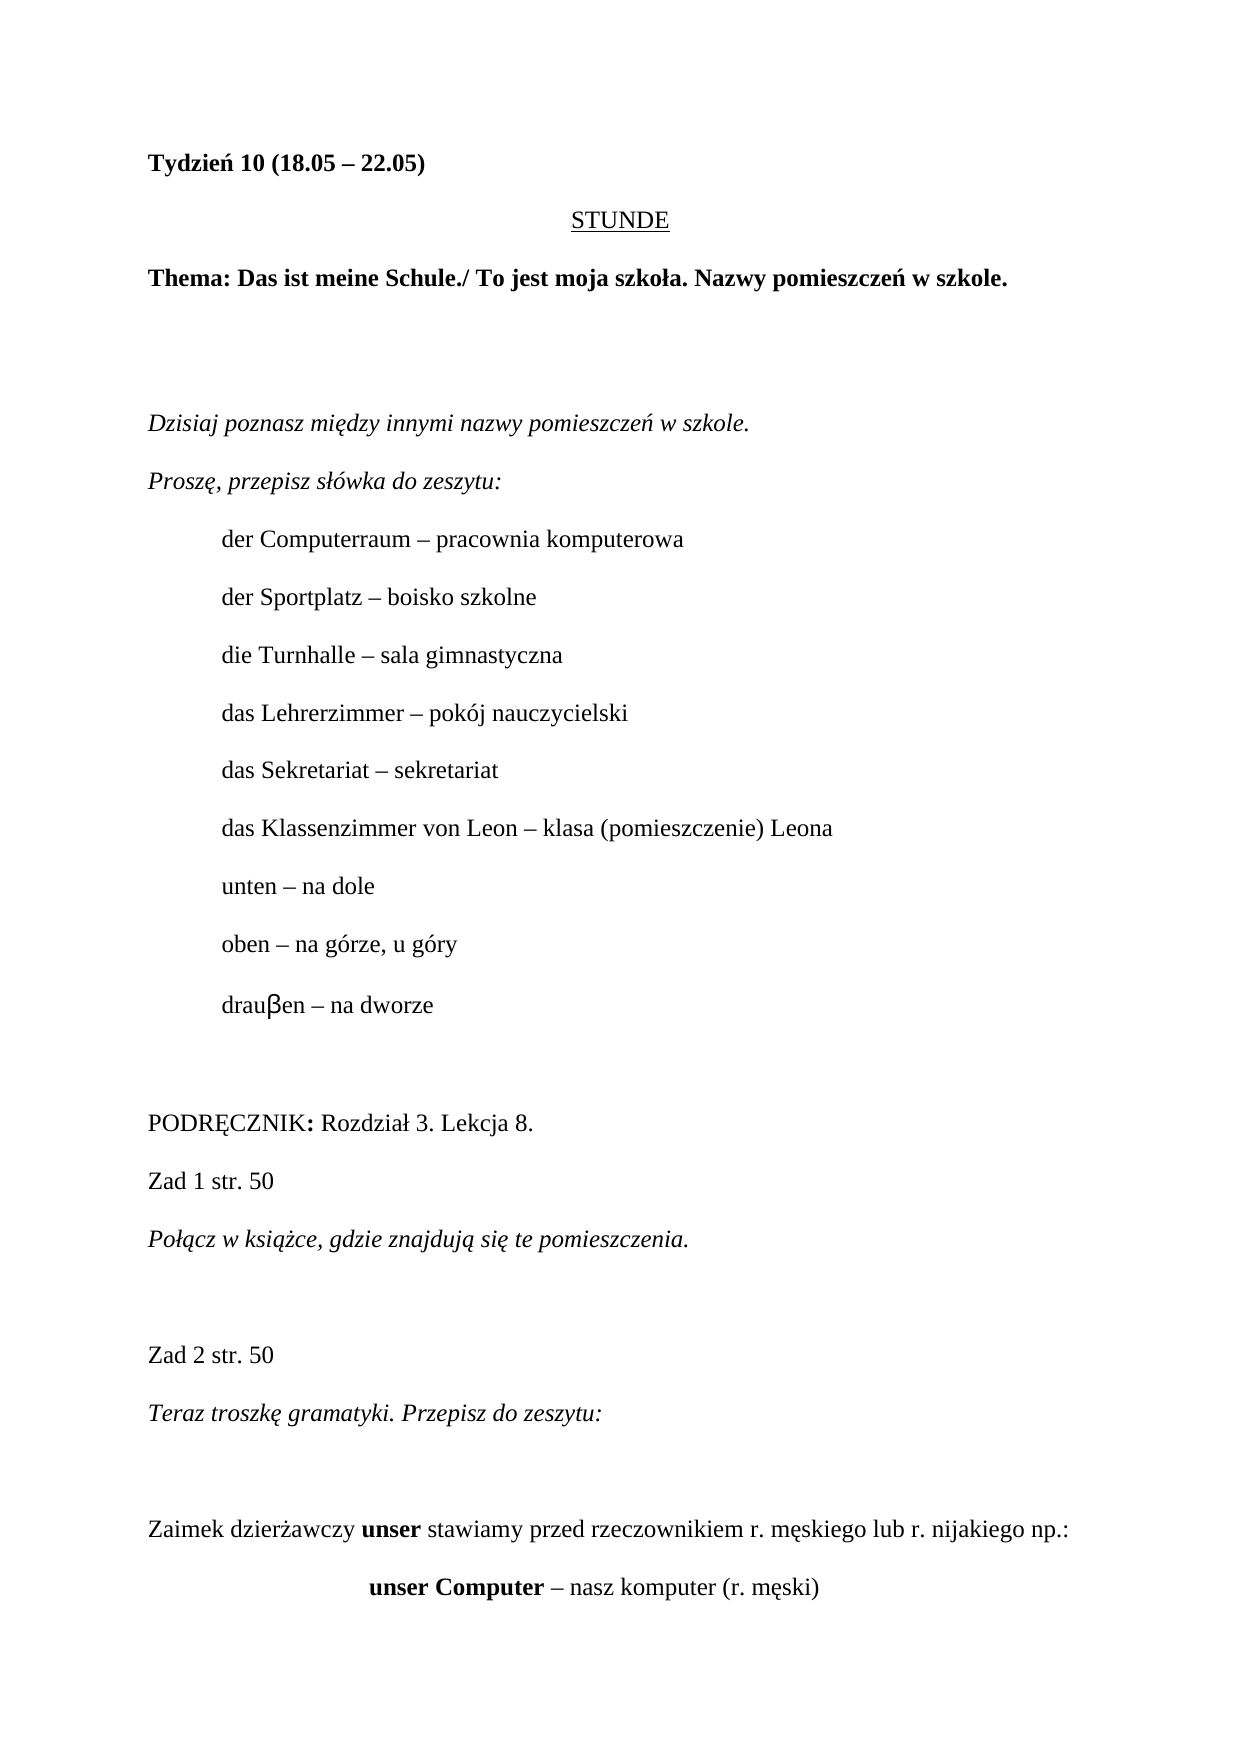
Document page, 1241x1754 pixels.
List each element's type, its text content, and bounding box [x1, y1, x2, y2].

text der Sportplatz – boisko szkolne [221, 582, 1093, 611]
text oben – na górze, u góry [221, 929, 1093, 958]
text Teraz troszkę gramatyki. Przepisz do zeszytu: [148, 1398, 1093, 1427]
text Zaimek dzierżawczy unser stawiamy przed rzeczownikiem r. męskiego lub r. nijakiego np.: [148, 1514, 1093, 1542]
text Tydzień 10 (18.05 – 22.05) [148, 148, 1093, 176]
text Zad 2 str. 50 [148, 1340, 1093, 1369]
text STUNDE [148, 206, 1093, 234]
text unser Computer – nasz komputer (r. męski) [295, 1572, 1093, 1600]
text PODRĘCZNIK: Rozdział 3. Lekcja 8. [148, 1108, 1093, 1137]
text unten – na dole [221, 871, 1093, 900]
text das Klassenzimmer von Leon – klasa (pomieszczenie) Leona [221, 813, 1093, 842]
text Proszę, przepisz słówka do zeszytu: [148, 466, 1093, 495]
text Zad 1 str. 50 [148, 1166, 1093, 1195]
text die Turnhalle – sala gimnastyczna [221, 640, 1093, 668]
text das Sekretariat – sekretariat [221, 756, 1093, 784]
text Dzisiaj poznasz między innymi nazwy pomieszczeń w szkole. [148, 408, 1093, 437]
text das Lehrerzimmer – pokój nauczycielski [221, 698, 1093, 726]
text drauβen – na dworze [221, 987, 1093, 1021]
text der Computerraum – pracownia komputerowa [221, 524, 1093, 553]
text Thema: Das ist meine Schule./ To jest moja szkoła. Nazwy pomieszczeń w szkole. [148, 263, 1093, 292]
text Połącz w książce, gdzie znajdują się te pomieszczenia. [148, 1224, 1093, 1253]
